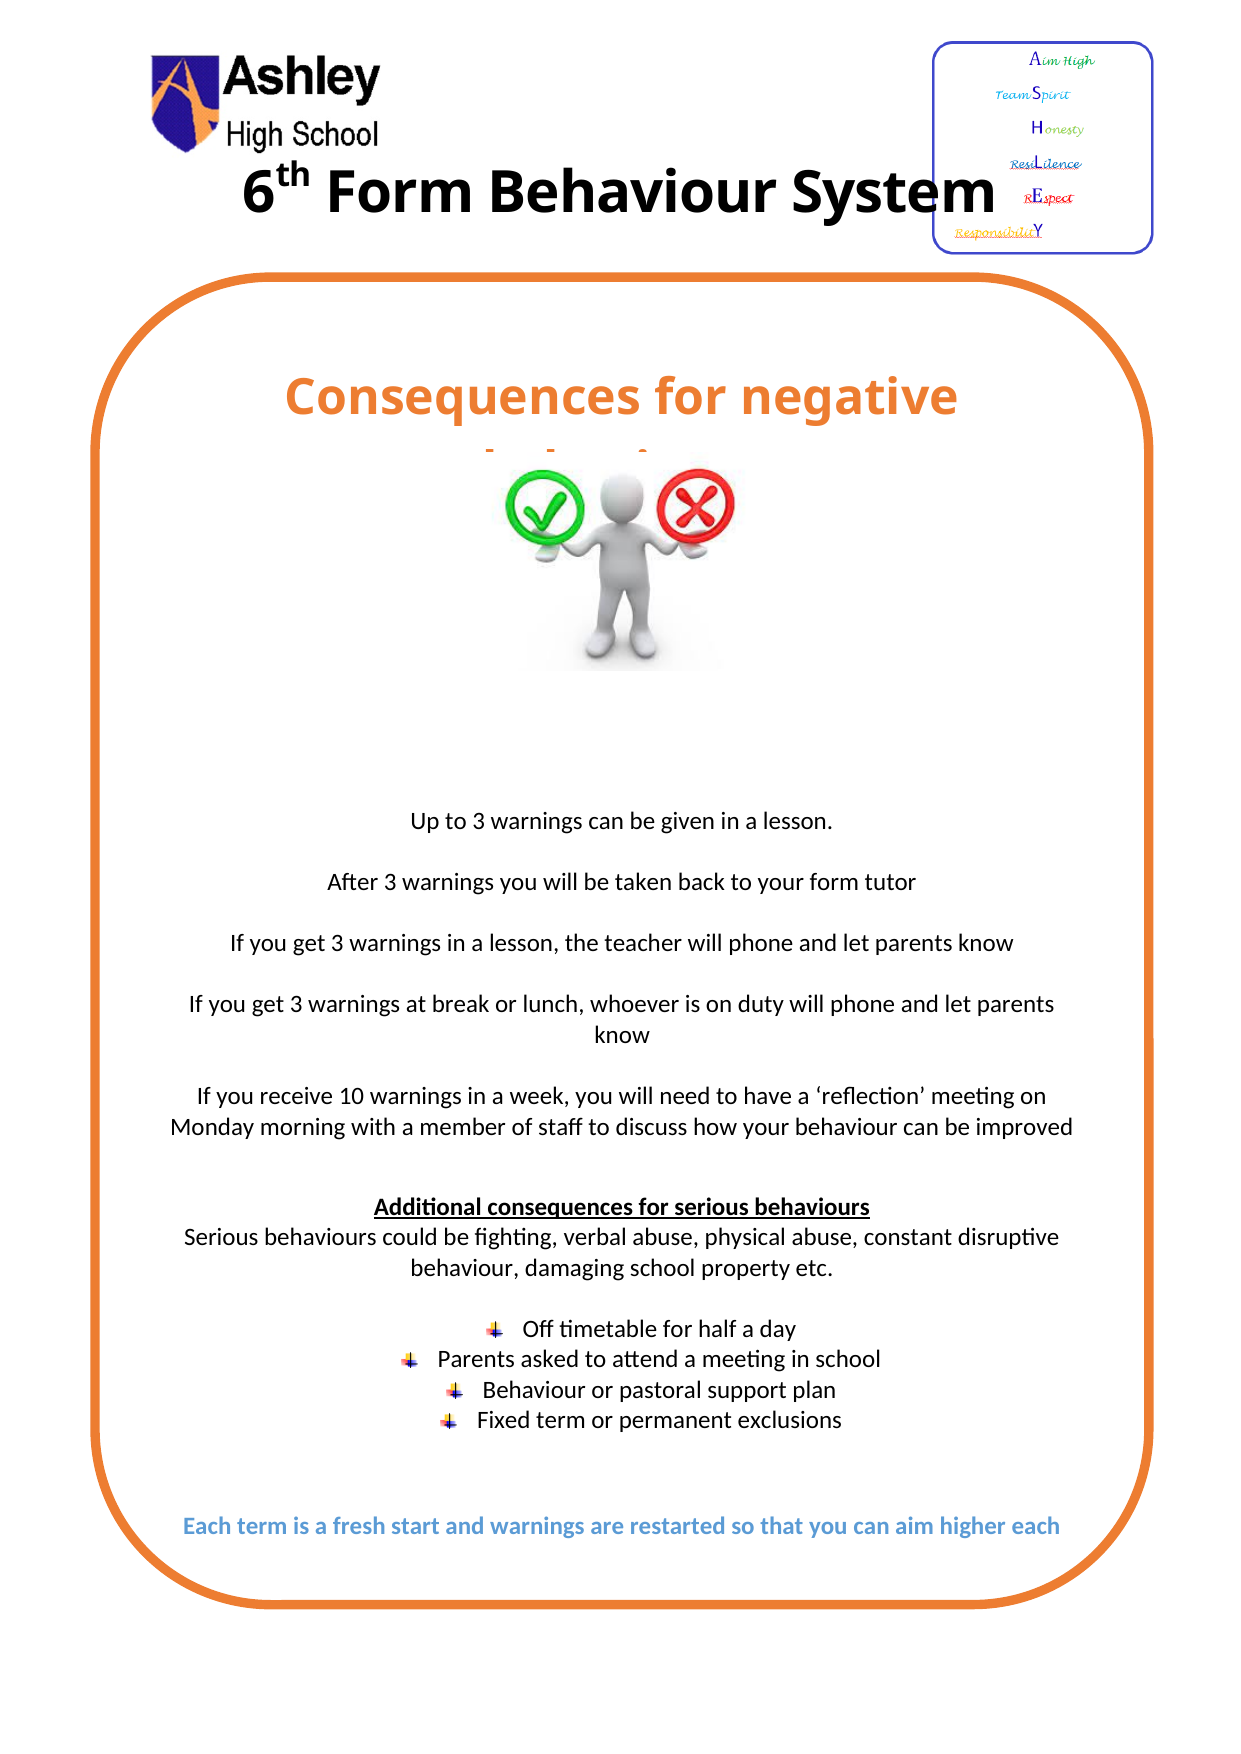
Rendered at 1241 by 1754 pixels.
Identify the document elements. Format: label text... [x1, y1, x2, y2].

picture [930, 38, 1156, 257]
picture [401, 1351, 418, 1368]
picture [446, 1381, 463, 1399]
title 6th Form Behaviour System [150, 150, 1090, 229]
picture [440, 1412, 457, 1429]
picture [150, 50, 382, 150]
picture [474, 452, 766, 671]
picture [486, 1320, 503, 1338]
